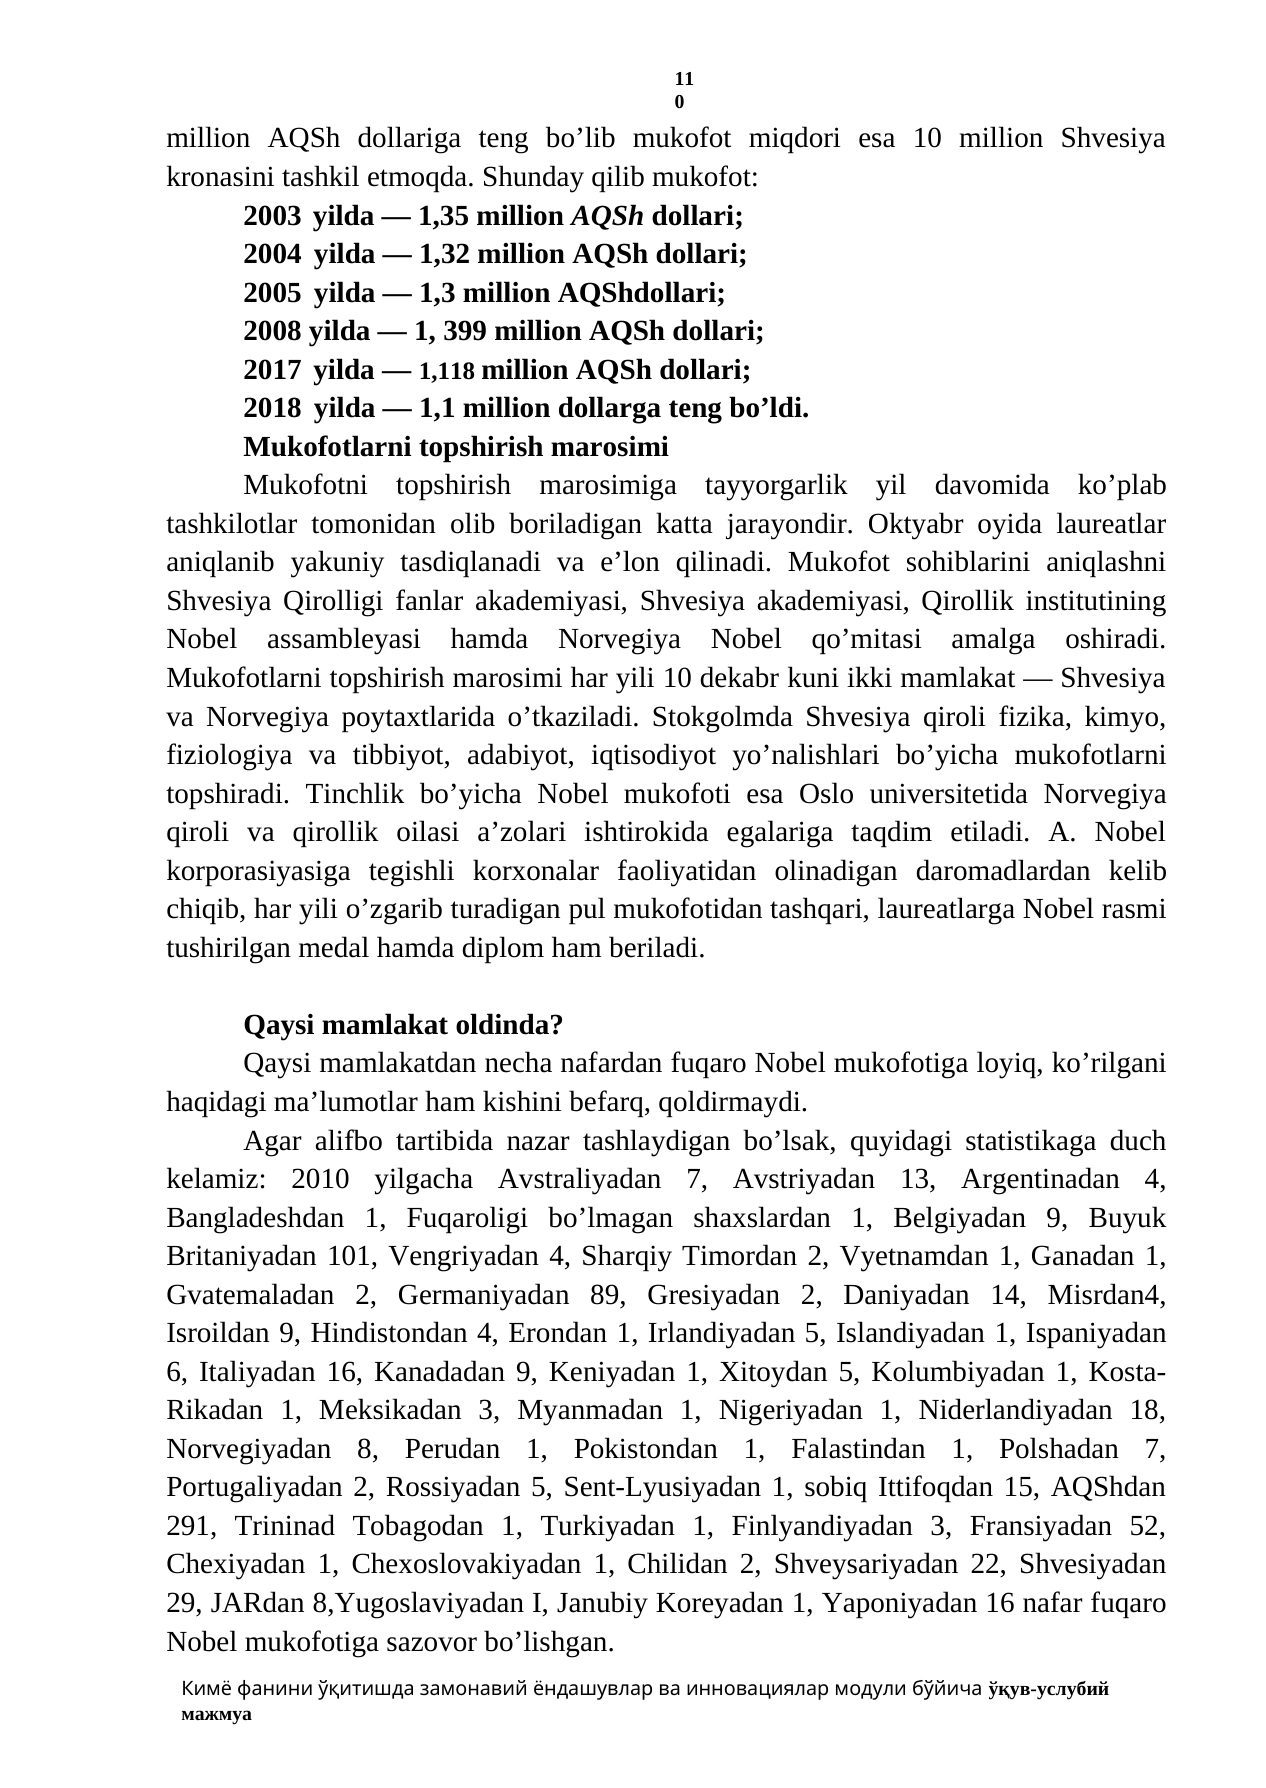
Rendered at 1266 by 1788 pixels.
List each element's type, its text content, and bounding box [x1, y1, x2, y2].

text Mukofotni topshirish marosimiga tayyorgarlik yil davomida ko’plab tashkilotlar tomonidan olib boriladigan katta jarayondir. Oktyabr oyida laureatlar aniqlanib yakuniy tasdiqlanadi va e’lon qilinadi. Mukofot sohiblarini aniqlashni Shvesiya Qirolligi fanlar akademiyasi, Shvesiya akademiyasi, Qirollik institutining Nobel assambleyasi hamda Norvegiya Nobel qo’mitasi amalga oshiradi. Mukofotlarni topshirish marosimi har yili 10 dekabr kuni ikki mamlakat — Shvesiya va Norvegiya poytaxtlarida o’tkaziladi. Stokgolmda Shvesiya qiroli fizika, kimyo, fiziologiya va tibbiyot, adabiyot, iqtisodiyot yo’nalishlari bo’yicha mukofotlarni topshiradi. Tinchlik bo’yicha Nobel mukofoti esa Oslo universitetida Norvegiya qiroli va qirollik oilasi a’zolari ishtirokida egalariga taqdim etiladi. A. Nobel korporasiyasiga tegishli korxonalar faoliyatidan olinadigan daromadlardan kelib chiqib, har yili o’zgarib turadigan pul mukofotidan tashqari, laureatlarga Nobel rasmi tushirilgan medal hamda diplom ham beriladi. [166, 464, 1167, 965]
text 2008 yilda — 1, 399 million AQSh dollari; [166, 310, 1167, 348]
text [166, 117, 1167, 194]
text Agar alifbo tartibida nazar tashlaydigan bo’lsak, quyidagi statistikaga duch kelamiz: 2010 yilgacha Avstraliyadan 7, Avstriyadan 13, Argentinadan 4, Bangladeshdan 1, Fuqaroligi bo’lmagan shaxslardan 1, Belgiyadan 9, Buyuk Britaniyadan 101, Vengriyadan 4, Sharqiy Timordan 2, Vyetnamdan 1, Ganadan 1, Gvatemaladan 2, Germaniyadan 89, Gresiyadan 2, Daniyadan 14, Misrdan4, Isroildan 9, Hindistondan 4, Erondan 1, Irlandiyadan 5, Islandiyadan 1, Ispaniyadan 6, Italiyadan 16, Kanadadan 9, Keniyadan 1, Xitoydan 5, Kolumbiyadan 1, Kosta-Rikadan 1, Meksikadan 3, Myanmadan 1, Nigeriyadan 1, Niderlandiyadan 18, Norvegiyadan 8, Perudan 1, Pokistondan 1, Falastindan 1, Polshadan 7, Portugaliyadan 2, Rossiyadan 5, Sent-Lyusiyadan 1, sobiq Ittifoqdan 15, AQShdan 291, Trininad Tobagodan 1, Turkiyadan 1, Finlyandiyadan 3, Fransiyadan 52, Chexiyadan 1, Chexoslovakiyadan 1, Chilidan 2, Shveysariyadan 22, Shvesiyadan 29, JARdan 8,Yugoslaviyadan I, Janubiy Koreyadan 1, Yaponiyadan 16 nafar fuqaro Nobel mukofotiga sazovor bo’lishgan. [166, 1119, 1167, 1659]
list yilda — 1,118 million AQSh dollari; [166, 348, 1167, 387]
text Mukofotlarni topshirish marosimi [166, 425, 1167, 464]
list yilda — 1,1 million dollarga teng bo’ldi. [166, 387, 1167, 425]
text Qaysi mamlakatdan necha nafardan fuqaro Nobel mukofotiga loyiq, ko’rilgani haqidagi ma’lumotlar ham kishini befarq, qoldirmaydi. [166, 1042, 1167, 1119]
list yilda — 1,35 million AQSh dollari; [166, 194, 1167, 233]
list yilda — 1,32 million AQSh dollari; [166, 233, 1167, 271]
list yilda — 1,3 million AQShdollari; [166, 271, 1167, 310]
text Qaysi mamlakat oldinda? [166, 1003, 1167, 1042]
